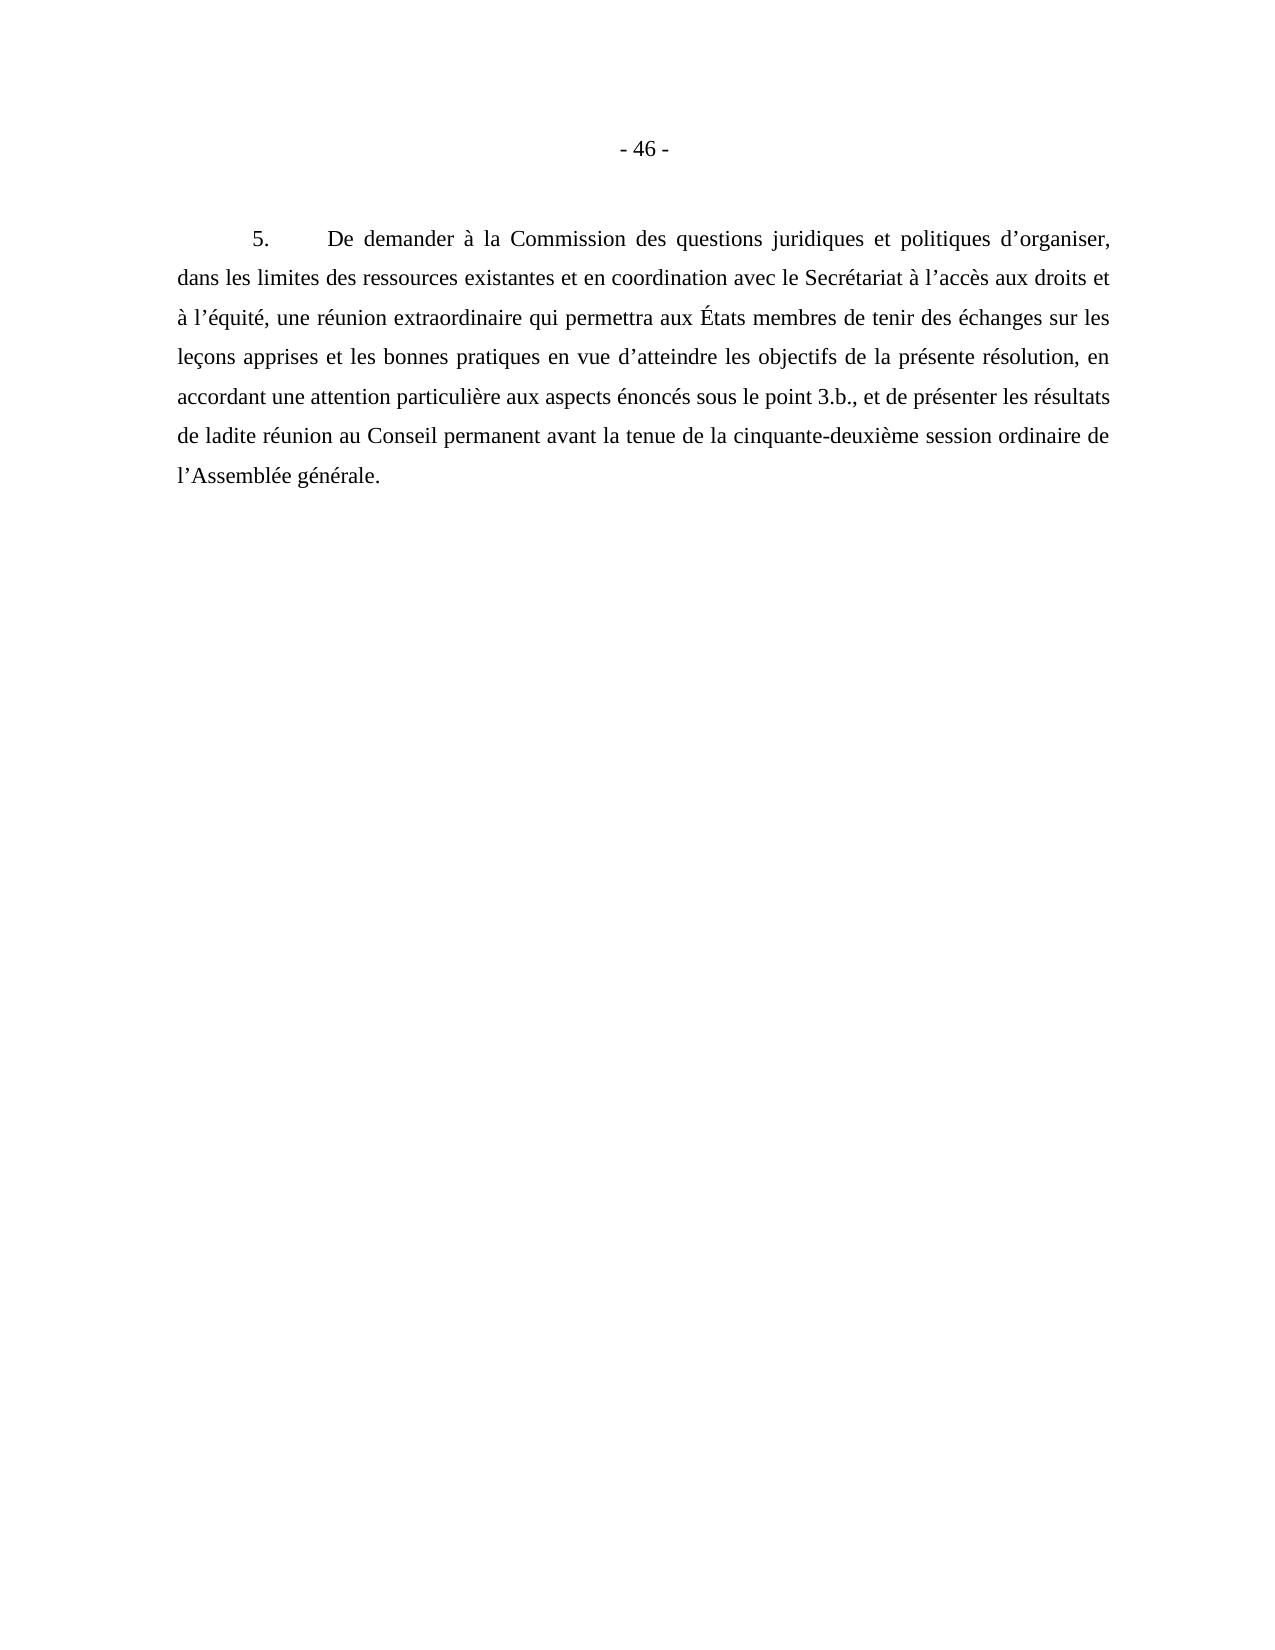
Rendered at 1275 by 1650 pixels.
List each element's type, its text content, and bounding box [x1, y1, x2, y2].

text 5. De demander à la Commission des questions juridiques et politiques d’organiser, dans les limites des ressources existantes et en coordination avec le Secrétariat à l’accès aux droits et à l’équité, une réunion extraordinaire qui permettra aux États membres de tenir des échanges sur les leçons apprises et les bonnes pratiques en vue d’atteindre les objectifs de la présente résolution, en accordant une attention particulière aux aspects énoncés sous le point 3.b., et de présenter les résultats de ladite réunion au Conseil permanent avant la tenue de la cinquante-deuxième session ordinaire de l’Assemblée générale. [177, 225, 1111, 488]
